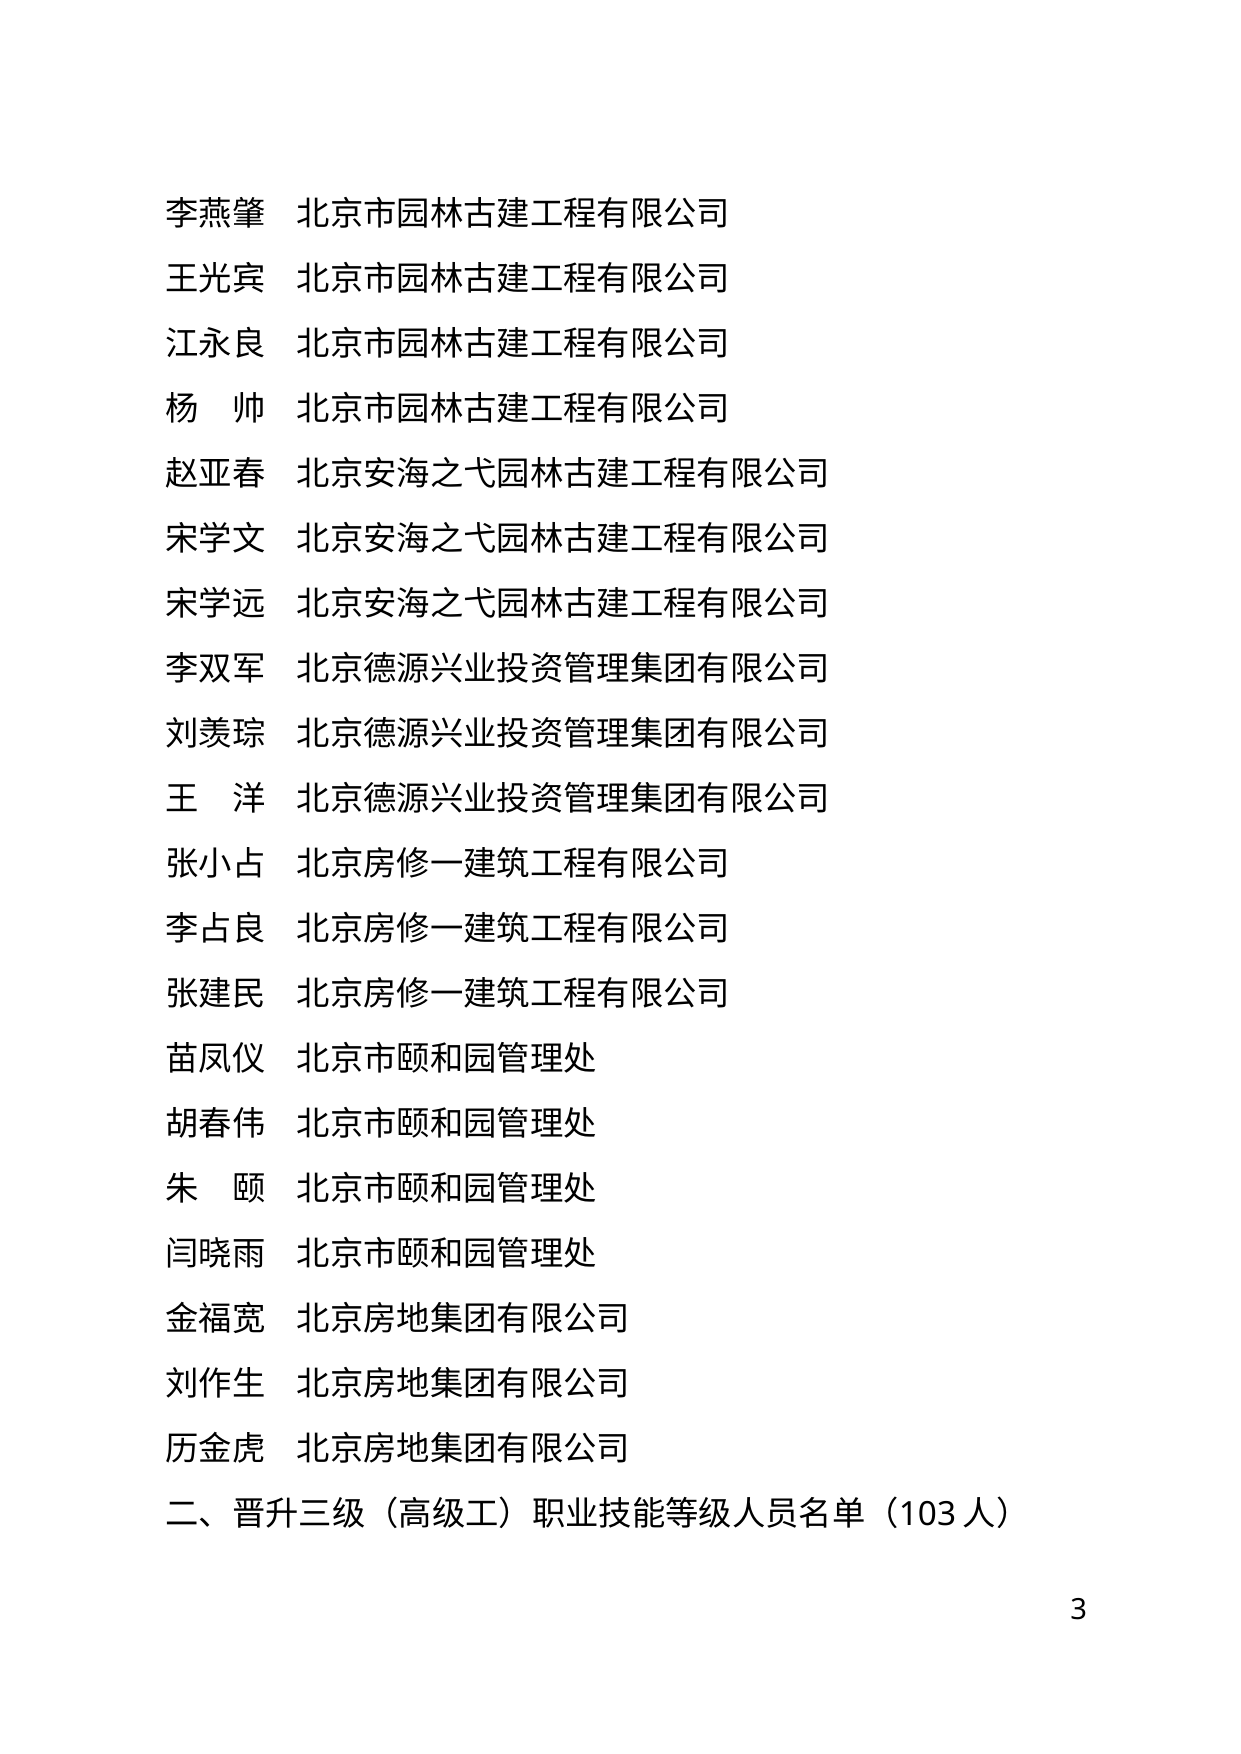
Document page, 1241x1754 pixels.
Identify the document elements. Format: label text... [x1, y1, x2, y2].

text 张建民 北京房修一建筑工程有限公司 [165, 958, 1087, 1023]
text 朱 颐 北京市颐和园管理处 [165, 1153, 1087, 1218]
text 苗凤仪 北京市颐和园管理处 [165, 1023, 1087, 1088]
text 王光宾 北京市园林古建工程有限公司 [165, 243, 1087, 308]
text 李占良 北京房修一建筑工程有限公司 [165, 893, 1087, 958]
text 刘羡琮 北京德源兴业投资管理集团有限公司 [165, 698, 1087, 763]
text 杨 帅 北京市园林古建工程有限公司 [165, 373, 1087, 438]
text 张小占 北京房修一建筑工程有限公司 [165, 828, 1087, 893]
text 赵亚春 北京安海之弋园林古建工程有限公司 [165, 438, 1087, 503]
text 闫晓雨 北京市颐和园管理处 [165, 1218, 1087, 1283]
text 江永良 北京市园林古建工程有限公司 [165, 308, 1087, 373]
text 宋学文 北京安海之弋园林古建工程有限公司 [165, 503, 1087, 568]
text 宋学远 北京安海之弋园林古建工程有限公司 [165, 568, 1087, 633]
text 李双军 北京德源兴业投资管理集团有限公司 [165, 633, 1087, 698]
text 王 洋 北京德源兴业投资管理集团有限公司 [165, 763, 1087, 828]
text 历金虎 北京房地集团有限公司 [165, 1413, 1087, 1478]
text 李燕肇 北京市园林古建工程有限公司 [165, 178, 1087, 243]
text 胡春伟 北京市颐和园管理处 [165, 1088, 1087, 1153]
text 金福宽 北京房地集团有限公司 [165, 1283, 1087, 1348]
text 刘作生 北京房地集团有限公司 [165, 1348, 1087, 1413]
text 二、晋升三级（高级工）职业技能等级人员名单（103人） [165, 1478, 1087, 1543]
